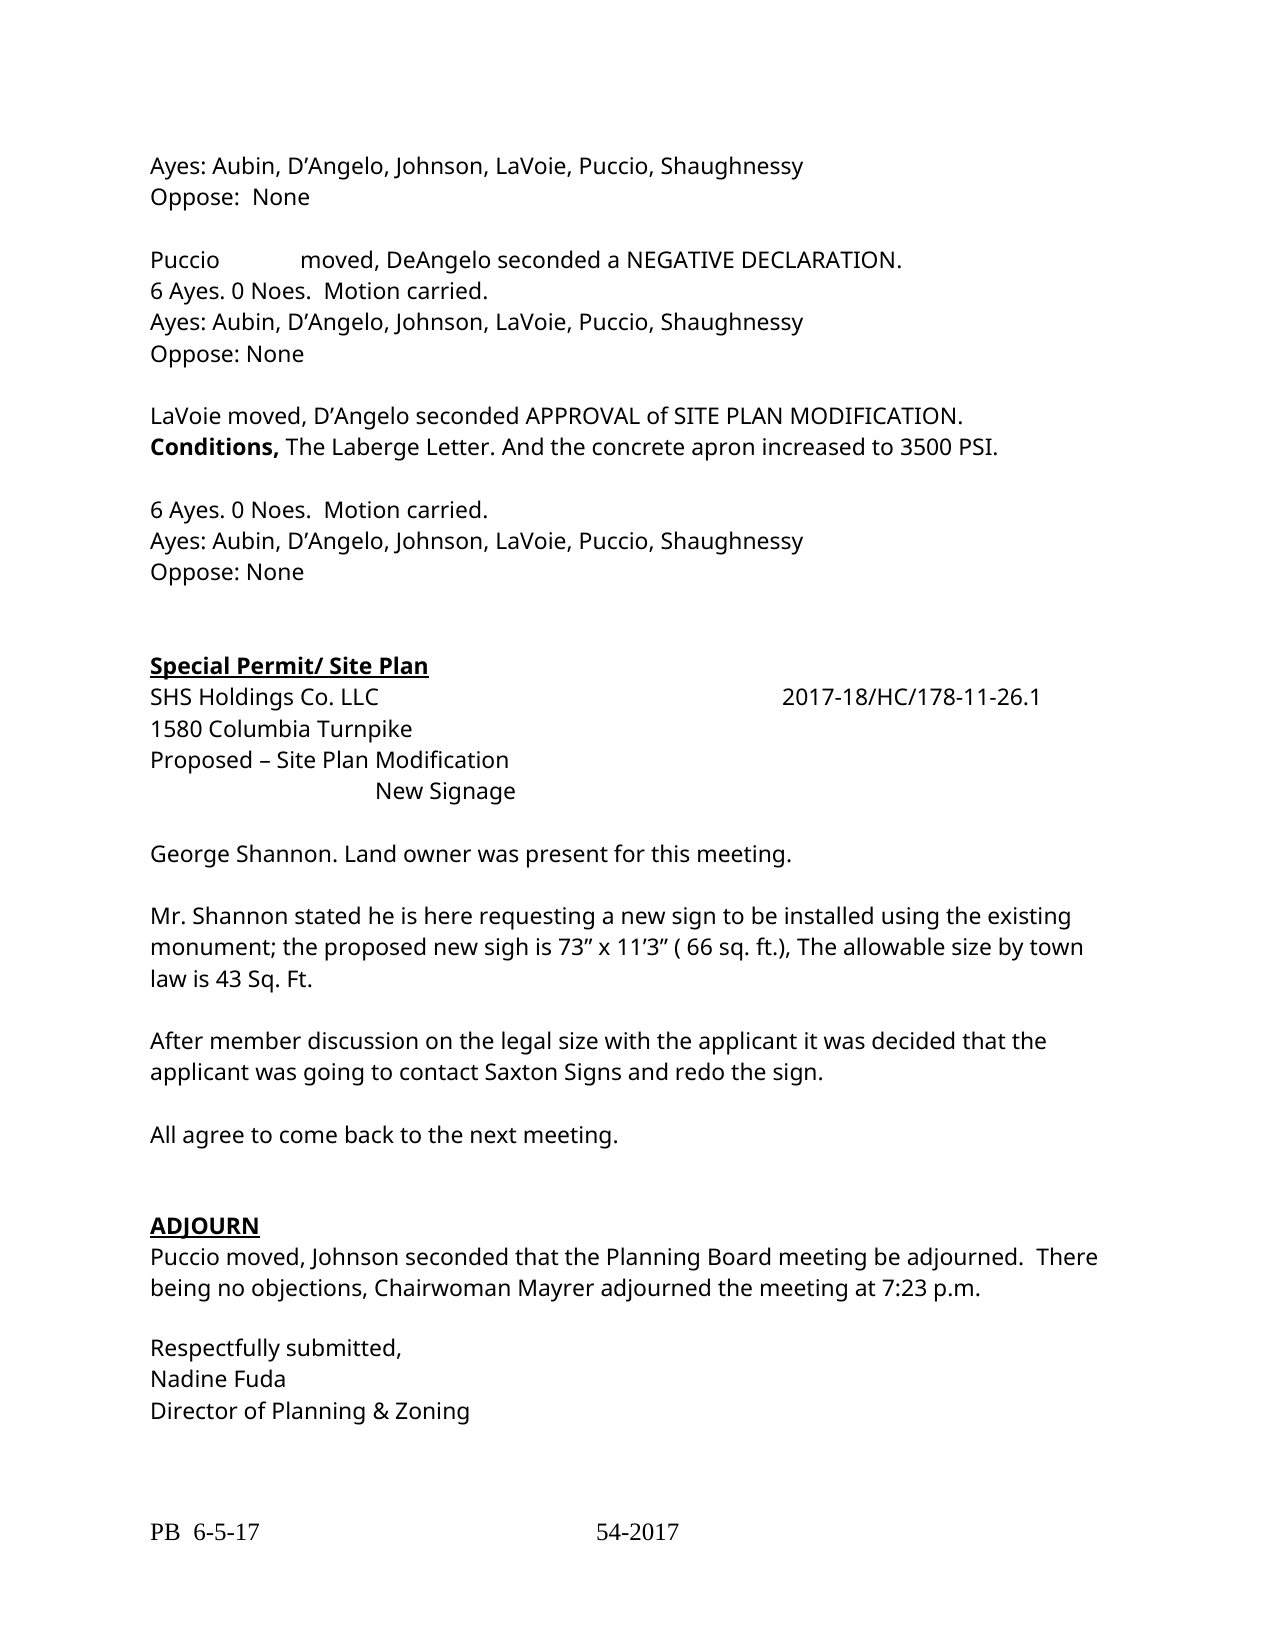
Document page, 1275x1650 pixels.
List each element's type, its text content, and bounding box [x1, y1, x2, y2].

text ADJOURN [150, 1210, 1125, 1241]
text Oppose: None [150, 556, 1125, 587]
text Oppose: None [150, 337, 1125, 369]
text Proposed – Site Plan Modification [150, 744, 1125, 775]
text After member discussion on the legal size with the applicant it was decided that the applicant was going to contact Saxton Signs and redo the sign. [150, 1025, 1125, 1087]
list New Signage [225, 775, 1125, 806]
text Director of Planning & Zoning [150, 1395, 1125, 1426]
text George Shannon. Land owner was present for this meeting. [150, 837, 1125, 869]
text 1580 Columbia Turnpike [150, 712, 1125, 744]
text Conditions, The Laberge Letter. And the concrete apron increased to 3500 PSI. [150, 431, 1125, 462]
text Puccio moved, DeAngelo seconded a NEGATIVE DECLARATION. [150, 244, 1125, 275]
text 6 Ayes. 0 Noes. Motion carried. [150, 494, 1125, 525]
text SHS Holdings Co. LLC 2017-18/HC/178-11-26.1 [150, 681, 1125, 712]
text Respectfully submitted, [150, 1332, 1125, 1363]
text Puccio moved, Johnson seconded that the Planning Board meeting be adjourned. There being no objections, Chairwoman Mayrer adjourned the meeting at 7:23 p.m. [150, 1241, 1125, 1303]
text Nadine Fuda [150, 1363, 1125, 1395]
text Special Permit/ Site Plan [150, 650, 1125, 681]
text Oppose: None [150, 181, 1125, 212]
text 6 Ayes. 0 Noes. Motion carried. [150, 275, 1125, 306]
text Mr. Shannon stated he is here requesting a new sign to be installed using the existing monument; the proposed new sigh is 73” x 11’3” ( 66 sq. ft.), The allowable size by town law is 43 Sq. Ft. [150, 900, 1125, 994]
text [150, 150, 1125, 181]
text All agree to come back to the next meeting. [150, 1119, 1125, 1150]
text Ayes: Aubin, D’Angelo, Johnson, LaVoie, Puccio, Shaughnessy [150, 525, 1125, 556]
text Ayes: Aubin, D’Angelo, Johnson, LaVoie, Puccio, Shaughnessy [150, 306, 1125, 337]
text LaVoie moved, D’Angelo seconded APPROVAL of SITE PLAN MODIFICATION. [150, 400, 1125, 431]
